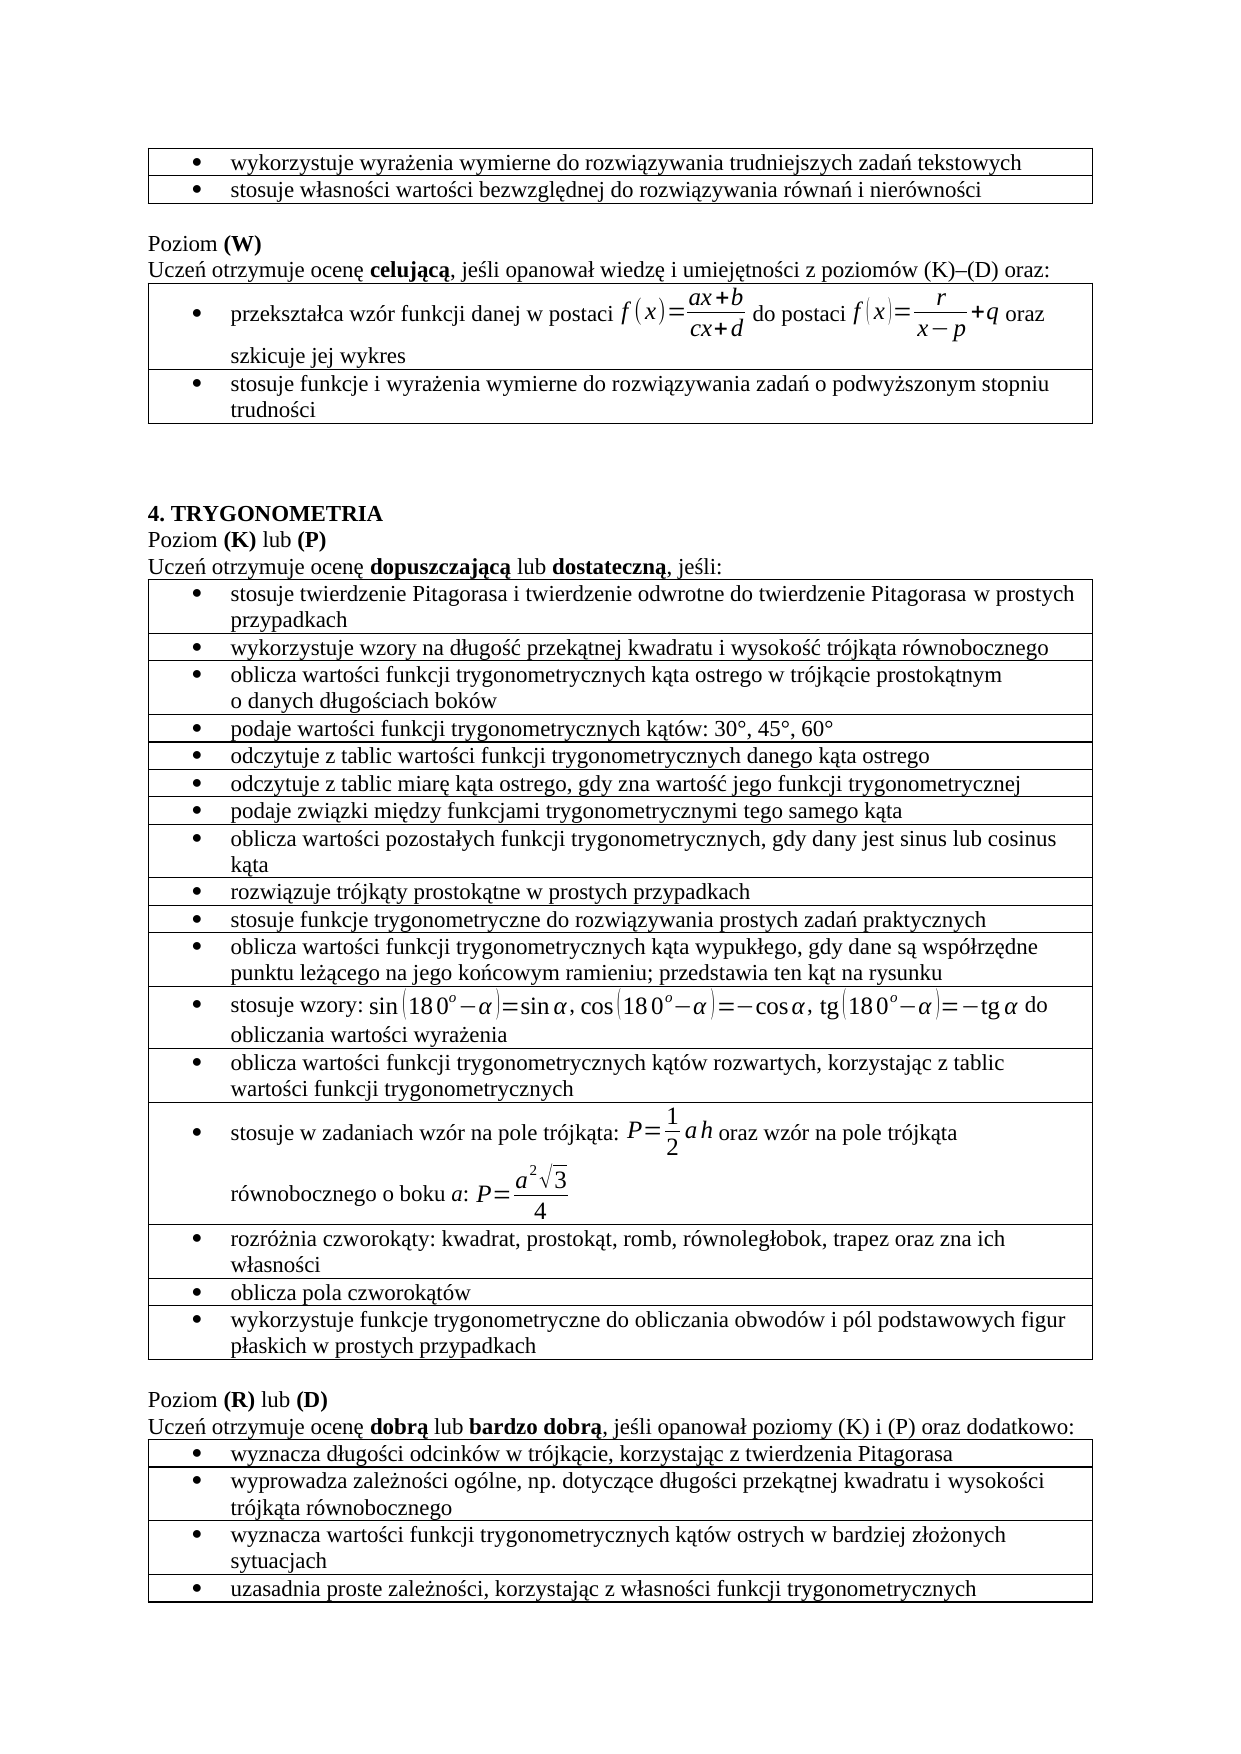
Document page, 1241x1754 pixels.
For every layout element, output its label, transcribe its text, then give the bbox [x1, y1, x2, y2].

text Uczeń otrzymuje ocenę dobrą lub bardzo dobrą, jeśli opanował poziomy (K) i (P) oraz dodatkowo: [148, 1413, 1093, 1439]
table_cell stosuje własności wartości bezwzględnej do rozwiązywania równań i nierówności [149, 176, 1092, 202]
text Poziom (W) [148, 230, 1093, 256]
table_cell wyznacza wartości funkcji trygonometrycznych kątów ostrych w bardziej złożonych sytuacjach [149, 1521, 1092, 1574]
text Uczeń otrzymuje ocenę celującą, jeśli opanował wiedzę i umiejętności z poziomów (K)–(D) oraz: [148, 256, 1093, 282]
table_cell stosuje wzory: , , do obliczania wartości wyrażenia [149, 987, 1092, 1048]
table_cell stosuje w zadaniach wzór na pole trójkąta: oraz wzór na pole trójkąta równobocznego o boku a: [149, 1103, 1092, 1224]
table_cell oblicza wartości pozostałych funkcji trygonometrycznych, gdy dany jest sinus lub cosinus kąta [149, 825, 1092, 877]
table_cell odczytuje z tablic miarę kąta ostrego, gdy zna wartość jego funkcji trygonometrycznej [149, 770, 1092, 796]
table_cell stosuje funkcje trygonometryczne do rozwiązywania prostych zadań praktycznych [149, 906, 1092, 932]
table_header wyznacza długości odcinków w trójkącie, korzystając z twierdzenia Pitagorasa [149, 1440, 1092, 1466]
table_cell podaje związki między funkcjami trygonometrycznymi tego samego kąta [149, 797, 1092, 823]
table_cell oblicza wartości funkcji trygonometrycznych kąta wypukłego, gdy dane są współrzędne punktu leżącego na jego końcowym ramieniu; przedstawia ten kąt na rysunku [149, 933, 1092, 986]
table_cell uzasadnia proste zależności, korzystając z własności funkcji trygonometrycznych [149, 1575, 1092, 1601]
table_cell podaje wartości funkcji trygonometrycznych kątów: 30°, 45°, 60° [149, 715, 1092, 741]
table_cell oblicza pola czworokątów [149, 1279, 1092, 1305]
table_header stosuje twierdzenie Pitagorasa i twierdzenie odwrotne do twierdzenie Pitagorasa w prostych przypadkach [149, 580, 1092, 633]
table_cell wykorzystuje wzory na długość przekątnej kwadratu i wysokość trójkąta równobocznego [149, 634, 1092, 660]
table_cell odczytuje z tablic wartości funkcji trygonometrycznych danego kąta ostrego [149, 743, 1092, 769]
table_cell oblicza wartości funkcji trygonometrycznych kąta ostrego w trójkącie prostokątnym o danych długościach boków [149, 661, 1092, 714]
table_cell wyprowadza zależności ogólne, np. dotyczące długości przekątnej kwadratu i wysokości trójkąta równobocznego [149, 1468, 1092, 1520]
text Poziom (R) lub (D) [148, 1386, 1093, 1413]
table_cell stosuje funkcje i wyrażenia wymierne do rozwiązywania zadań o podwyższonym stopniu trudności [149, 370, 1092, 423]
table_cell oblicza wartości funkcji trygonometrycznych kątów rozwartych, korzystając z tablic wartości funkcji trygonometrycznych [149, 1049, 1092, 1102]
table_cell rozwiązuje trójkąty prostokątne w prostych przypadkach [149, 878, 1092, 905]
table_cell wykorzystuje wyrażenia wymierne do rozwiązywania trudniejszych zadań tekstowych [149, 149, 1092, 175]
table_cell rozróżnia czworokąty: kwadrat, prostokąt, romb, równoległobok, trapez oraz zna ich własności [149, 1225, 1092, 1278]
table_cell wykorzystuje funkcje trygonometryczne do obliczania obwodów i pól podstawowych figur płaskich w prostych przypadkach [149, 1306, 1092, 1359]
text Poziom (K) lub (P) [148, 526, 1093, 553]
table_header przekształca wzór funkcji danej w postaci do postaci oraz szkicuje jej wykres [149, 284, 1092, 369]
subtitle 4. TRYGONOMETRIA [148, 500, 1093, 526]
text Uczeń otrzymuje ocenę dopuszczającą lub dostateczną, jeśli: [148, 553, 1093, 579]
